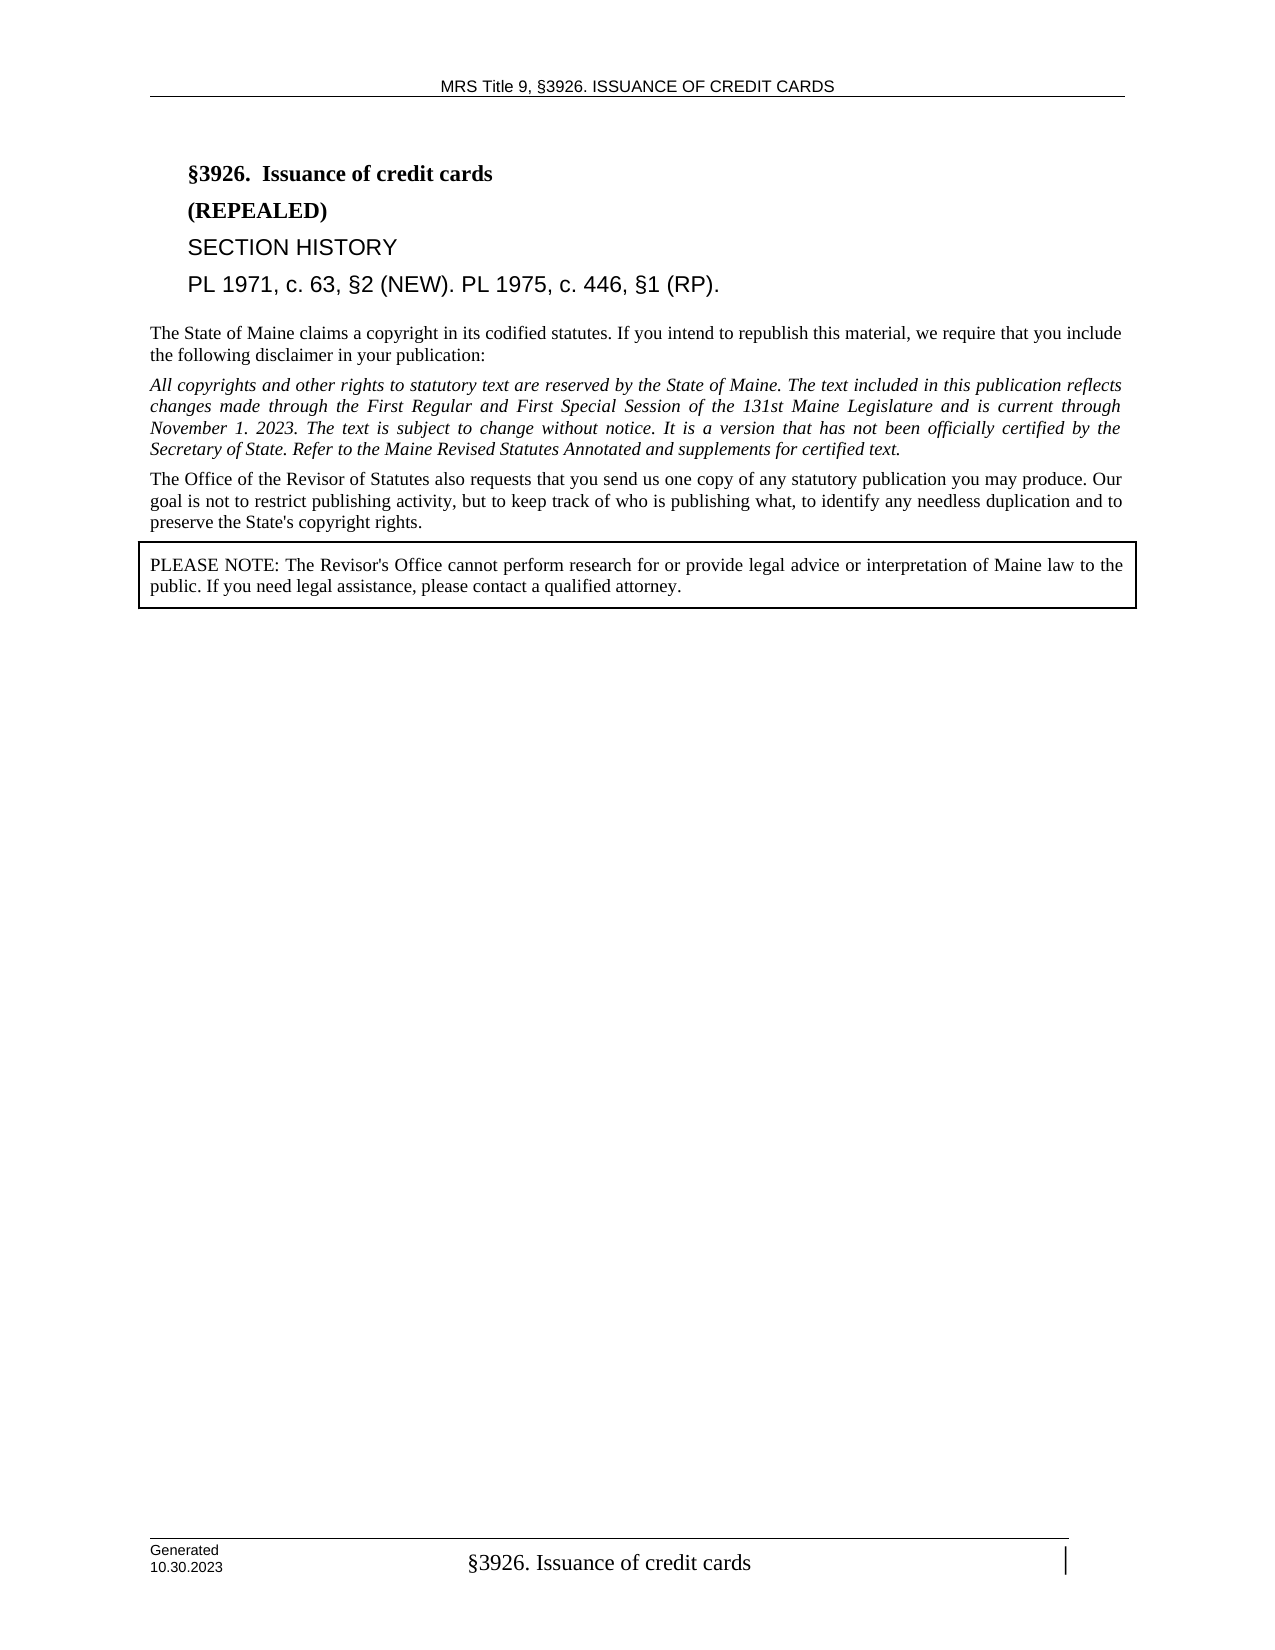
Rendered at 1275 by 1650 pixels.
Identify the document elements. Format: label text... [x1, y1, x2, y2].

text PL 1971, c. 63, §2 (NEW). PL 1975, c. 446, §1 (RP). [187, 271, 1125, 297]
text The State of Maine claims a copyright in its codified statutes. If you intend to republish this material, we require that you include the following disclaimer in your publication: [150, 322, 1125, 365]
text The Office of the Revisor of Statutes also requests that you send us one copy of any statutory publication you may produce. Our goal is not to restrict publishing activity, but to keep track of who is publishing what, to identify any needless duplication and to preserve the State's copyright rights. [150, 468, 1125, 533]
text (REPEALED) [187, 197, 1125, 223]
text All copyrights and other rights to statutory text are reserved by the State of Maine. The text included in this publication reflects changes made through the First Regular and First Special Session of the 131st Maine Legislature and is current through November 1. 2023 . The text is subject to change without notice. It is a version that has not been officially certified by the Secretary of State. Refer to the Maine Revised Statutes Annotated and supplements for certified text. [150, 373, 1125, 460]
text PLEASE NOTE: The Revisor's Office cannot perform research for or provide legal advice or interpretation of Maine law to the public. If you need legal assistance, please contact a qualified attorney. [140, 543, 1135, 607]
text §3926. Issuance of credit cards [187, 160, 1125, 187]
text SECTION HISTORY [187, 234, 1125, 260]
